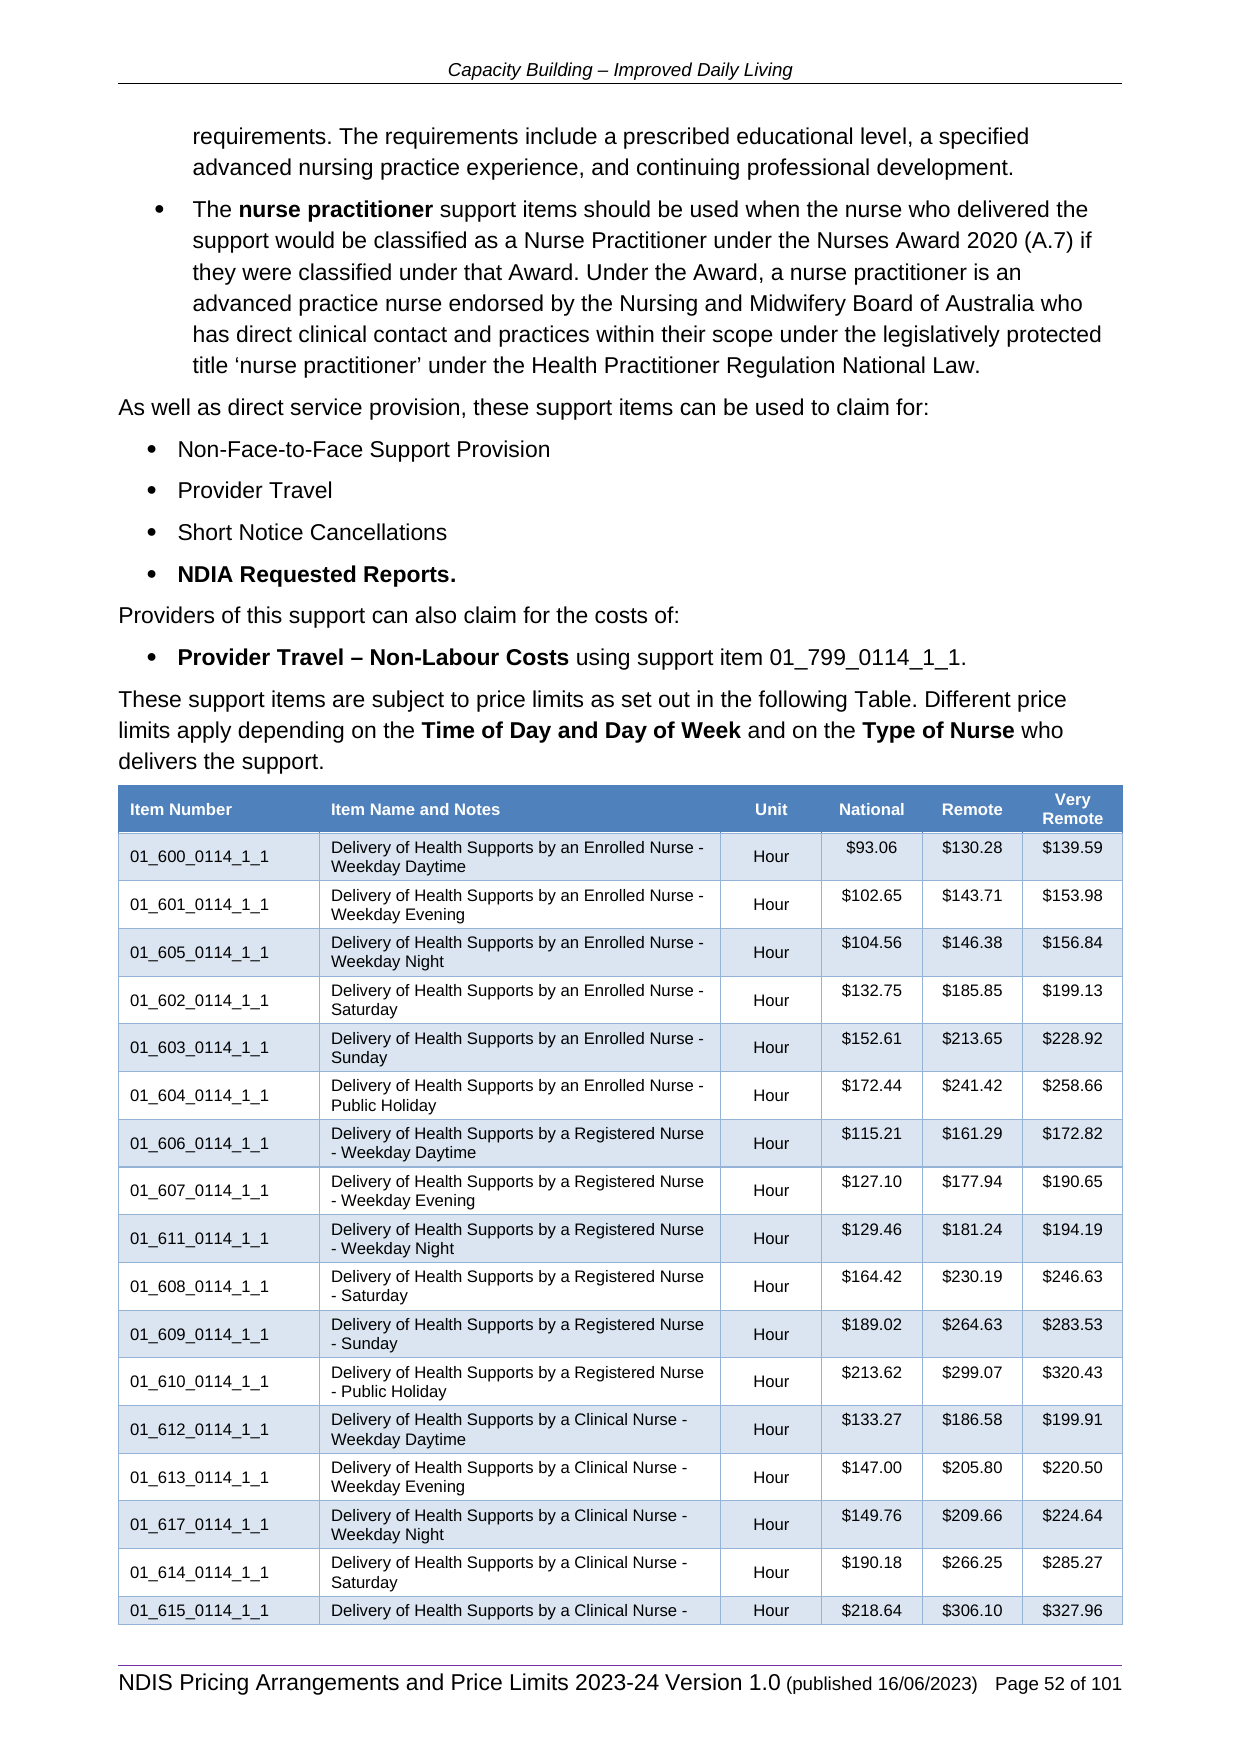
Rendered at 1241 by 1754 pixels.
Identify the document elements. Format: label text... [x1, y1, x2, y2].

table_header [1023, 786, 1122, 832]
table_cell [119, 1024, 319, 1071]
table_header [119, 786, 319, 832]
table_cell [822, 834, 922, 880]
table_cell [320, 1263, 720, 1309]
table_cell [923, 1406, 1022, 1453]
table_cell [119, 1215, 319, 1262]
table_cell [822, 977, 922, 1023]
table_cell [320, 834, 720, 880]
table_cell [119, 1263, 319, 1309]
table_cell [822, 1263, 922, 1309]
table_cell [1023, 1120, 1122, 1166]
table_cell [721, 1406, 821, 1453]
text NDIA Requested Reports. [148, 556, 1122, 587]
text Provider Travel [148, 472, 1122, 503]
text Non-Face-to-Face Support Provision [148, 431, 1122, 462]
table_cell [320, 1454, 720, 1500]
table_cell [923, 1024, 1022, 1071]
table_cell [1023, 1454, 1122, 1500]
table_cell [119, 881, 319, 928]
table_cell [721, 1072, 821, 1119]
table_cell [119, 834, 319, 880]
list The nurse practitioner support items should be used when the nurse who delivered the support would be classified as a Nurse Practitioner under the Nurses Award 2020 (A.7) if they were classified under that Award. Under the Award, a nurse practitioner is an advanced practice nurse endorsed by the Nursing and Midwifery Board of Australia who has direct clinical contact and practices within their scope under the legislatively protected title ‘nurse practitioner’ under the Health Practitioner Regulation National Law. [155, 191, 1122, 378]
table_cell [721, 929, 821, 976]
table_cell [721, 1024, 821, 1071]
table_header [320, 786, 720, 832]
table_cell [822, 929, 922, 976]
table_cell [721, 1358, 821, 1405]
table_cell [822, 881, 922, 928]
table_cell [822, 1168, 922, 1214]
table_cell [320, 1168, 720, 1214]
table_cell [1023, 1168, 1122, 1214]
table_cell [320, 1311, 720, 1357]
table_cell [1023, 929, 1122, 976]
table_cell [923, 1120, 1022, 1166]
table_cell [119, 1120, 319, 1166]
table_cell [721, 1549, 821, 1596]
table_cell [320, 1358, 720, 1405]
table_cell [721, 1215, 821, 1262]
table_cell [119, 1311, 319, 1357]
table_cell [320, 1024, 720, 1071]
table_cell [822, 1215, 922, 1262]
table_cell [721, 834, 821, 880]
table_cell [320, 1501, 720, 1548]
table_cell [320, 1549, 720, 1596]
text Provider Travel – Non-Labour Costs using support item 01_799_0114_1_1. [148, 639, 1122, 670]
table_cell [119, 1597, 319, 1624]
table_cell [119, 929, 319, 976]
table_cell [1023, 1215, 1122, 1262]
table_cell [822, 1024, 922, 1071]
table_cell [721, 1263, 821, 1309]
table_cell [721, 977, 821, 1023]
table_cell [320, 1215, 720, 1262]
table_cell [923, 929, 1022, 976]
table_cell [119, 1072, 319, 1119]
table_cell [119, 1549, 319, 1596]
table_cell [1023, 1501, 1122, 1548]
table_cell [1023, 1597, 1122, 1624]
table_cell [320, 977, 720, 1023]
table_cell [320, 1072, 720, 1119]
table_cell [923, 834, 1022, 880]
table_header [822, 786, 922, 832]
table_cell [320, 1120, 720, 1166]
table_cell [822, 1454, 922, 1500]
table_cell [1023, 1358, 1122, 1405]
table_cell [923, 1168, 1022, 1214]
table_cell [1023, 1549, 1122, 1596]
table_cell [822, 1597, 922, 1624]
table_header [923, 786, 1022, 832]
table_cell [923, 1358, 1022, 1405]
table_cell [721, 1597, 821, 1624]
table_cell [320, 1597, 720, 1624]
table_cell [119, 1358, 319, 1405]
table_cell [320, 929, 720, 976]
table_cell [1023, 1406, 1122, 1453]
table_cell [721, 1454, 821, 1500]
text These support items are subject to price limits as set out in the following Table. Different price limits apply depending on the Time of Day and Day of Week and on the Type of Nurse who delivers the support. [118, 681, 1122, 774]
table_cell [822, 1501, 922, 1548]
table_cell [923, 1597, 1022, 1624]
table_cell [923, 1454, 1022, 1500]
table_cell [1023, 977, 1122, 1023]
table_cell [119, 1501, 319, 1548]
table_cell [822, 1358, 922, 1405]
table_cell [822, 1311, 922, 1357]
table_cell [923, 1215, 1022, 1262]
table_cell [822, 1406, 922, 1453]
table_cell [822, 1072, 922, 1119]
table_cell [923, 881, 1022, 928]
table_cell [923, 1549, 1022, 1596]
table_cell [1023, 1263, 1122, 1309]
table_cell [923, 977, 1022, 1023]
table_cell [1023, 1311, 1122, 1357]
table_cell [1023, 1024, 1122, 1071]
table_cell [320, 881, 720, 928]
text Providers of this support can also claim for the costs of: [118, 597, 1122, 628]
text As well as direct service provision, these support items can be used to claim for: [118, 389, 1122, 420]
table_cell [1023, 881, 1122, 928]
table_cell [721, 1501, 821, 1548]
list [155, 118, 1122, 181]
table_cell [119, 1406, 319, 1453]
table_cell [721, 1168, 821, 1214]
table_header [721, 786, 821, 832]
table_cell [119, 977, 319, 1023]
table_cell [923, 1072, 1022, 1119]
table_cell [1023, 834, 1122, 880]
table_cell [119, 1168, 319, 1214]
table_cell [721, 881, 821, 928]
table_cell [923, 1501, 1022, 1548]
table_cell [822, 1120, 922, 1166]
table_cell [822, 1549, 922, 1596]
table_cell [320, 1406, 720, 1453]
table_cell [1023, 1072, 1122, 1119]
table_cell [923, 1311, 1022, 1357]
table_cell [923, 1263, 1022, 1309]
text Short Notice Cancellations [148, 514, 1122, 545]
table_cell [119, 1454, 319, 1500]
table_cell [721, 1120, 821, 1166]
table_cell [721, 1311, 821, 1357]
